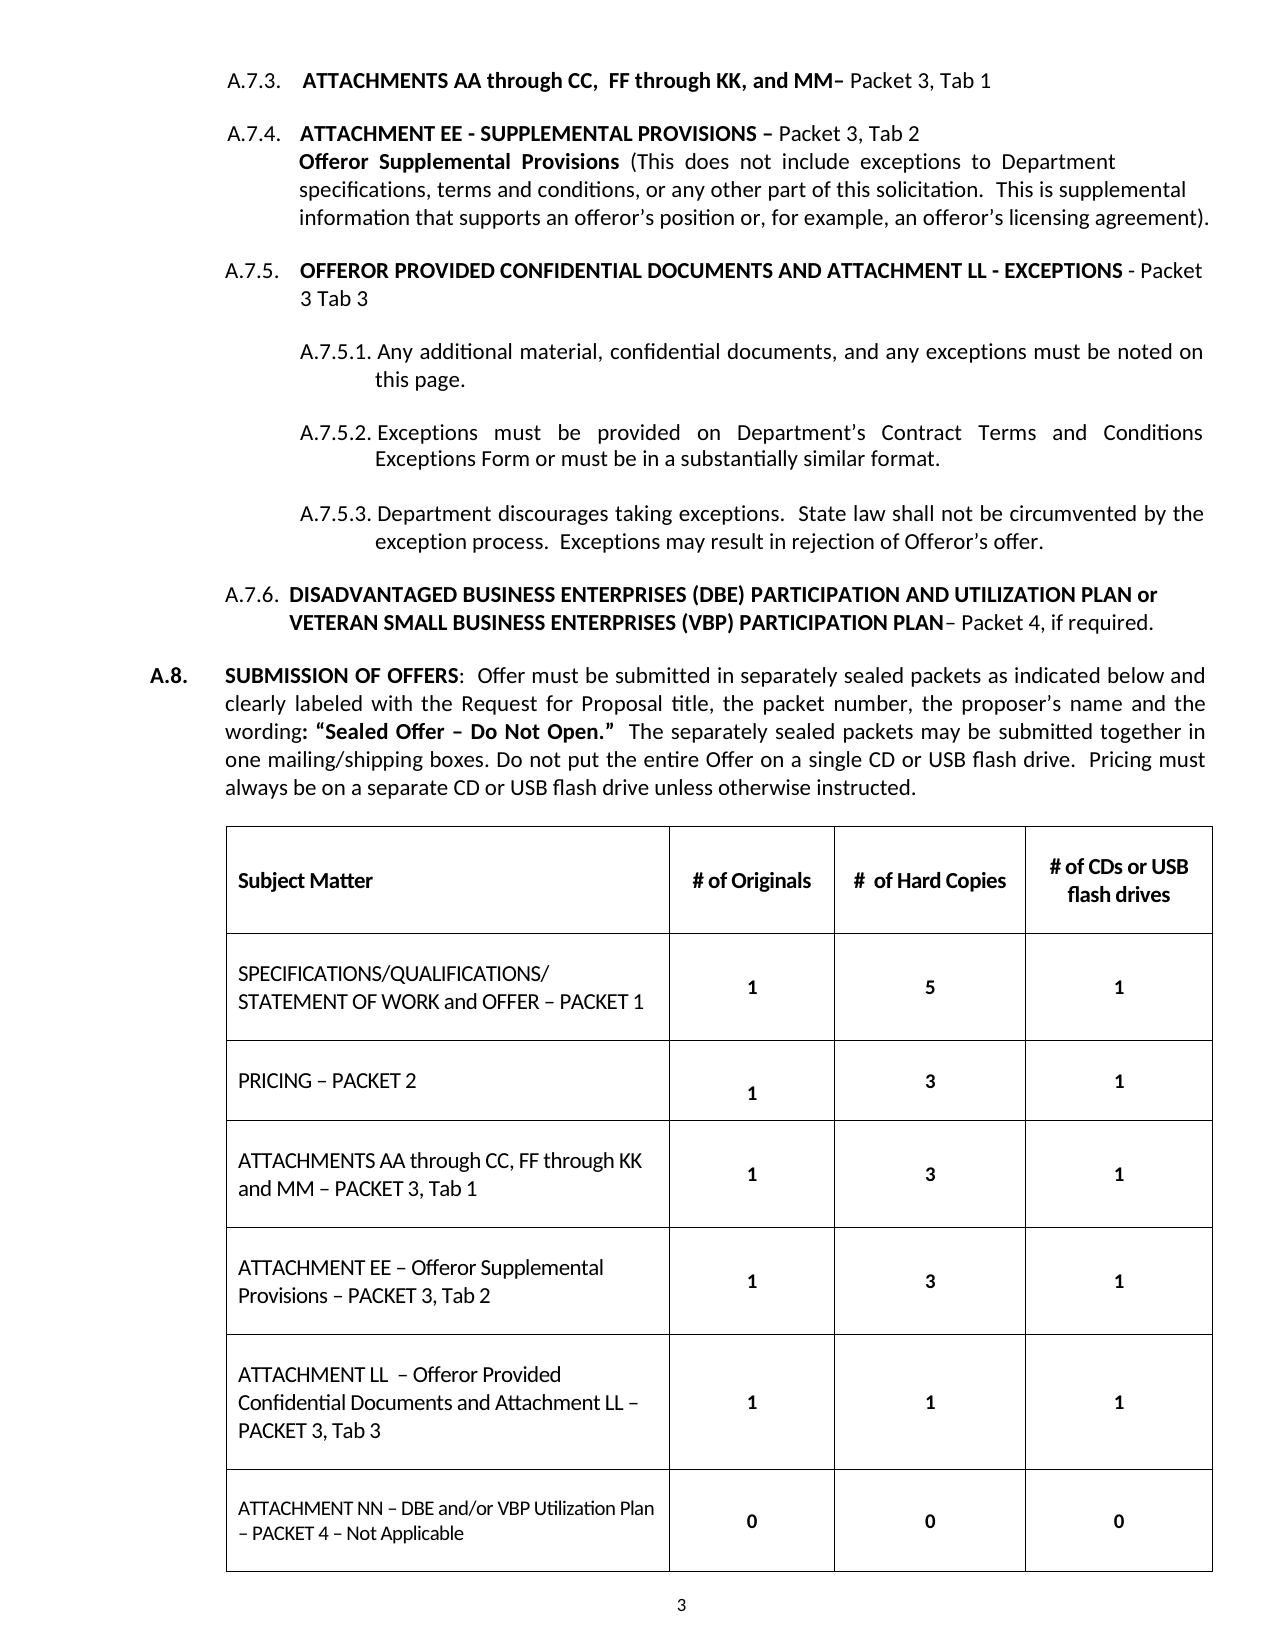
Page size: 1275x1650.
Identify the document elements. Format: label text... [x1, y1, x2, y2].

text Offeror Supplemental Provisions (This does not include exceptions to Department specifications, terms and conditions, or any other part of this solicitation. This is supplemental information that supports an offeror’s position or, for example, an offeror’s licensing agreement). [299, 147, 1223, 231]
text A.7.5.1. Any additional material, confidential documents, and any exceptions must be noted on this page. [300, 337, 1207, 393]
table_cell 1 [1026, 1041, 1212, 1120]
text Exceptions Form or must be in a substantially similar format. [375, 446, 1225, 474]
table_cell PRICING – PACKET 2 [227, 1041, 669, 1120]
text A.8. SUBMISSION OF OFFERS: Offer must be submitted in separately sealed packets as indicated below and clearly labeled with the Request for Proposal title, the packet number, the proposer’s name and the wording: “Sealed Offer – Do Not Open.” The separately sealed packets may be submitted together in one mailing/shipping boxes. Do not put the entire Offer on a single CD or USB flash drive. Pricing must always be on a separate CD or USB flash drive unless otherwise instructed. [150, 661, 1207, 801]
table_cell 1 [1026, 934, 1212, 1040]
text A.7.5.3. Department discourages taking exceptions. State law shall not be circumvented by the exception process. Exceptions may result in rejection of Offeror’s offer. [300, 499, 1206, 555]
table_cell ATTACHMENTS AA through CC, FF through KK and MM – PACKET 3, Tab 1 [227, 1121, 669, 1227]
table_header Subject Matter [227, 827, 669, 933]
text A.7.5. OFFEROR PROVIDED CONFIDENTIAL DOCUMENTS AND ATTACHMENT LL - EXCEPTIONS - Packet [225, 256, 1225, 284]
table_cell 1 [1026, 1228, 1212, 1334]
table_cell 1 [1026, 1121, 1212, 1227]
table_cell SPECIFICATIONS/QUALIFICATIONS/STATEMENT OF WORK and OFFER – PACKET 1 [227, 934, 669, 1040]
table_header # of CDs or USB flash drives [1026, 827, 1212, 933]
text A.7.6. DISADVANTAGED BUSINESS ENTERPRISES (DBE) PARTICIPATION AND UTILIZATION PLAN or VETERAN SMALL BUSINESS ENTERPRISES (VBP) PARTICIPATION PLAN– Packet 4, if required. [225, 580, 1223, 636]
table_header # of Originals [670, 827, 834, 933]
table_cell 0 [1026, 1470, 1212, 1571]
text 3 Tab 3 [300, 284, 373, 312]
table_cell ATTACHMENT EE – Offeror Supplemental Provisions – PACKET 3, Tab 2 [227, 1228, 669, 1334]
table_cell 1 [1026, 1335, 1212, 1469]
text A.7.5.2. Exceptions must be provided on Department’s Contract Terms and Conditions [300, 418, 1206, 446]
table_header # of Hard Copies [835, 827, 1025, 933]
table_cell ATTACHMENT LL – Offeror Provided Confidential Documents and Attachment LL – PACKET 3, Tab 3 [227, 1335, 669, 1469]
text A.7.4. ATTACHMENT EE - SUPPLEMENTAL PROVISIONS – Packet 3, Tab 2 [227, 119, 1223, 147]
text A.7.3. ATTACHMENTS AA through CC, FF through KK, and MM– Packet 3, Tab 1 [227, 66, 1223, 94]
table_cell ATTACHMENT NN – DBE and/or VBP Utilization Plan – PACKET 4 – Not Applicable [227, 1470, 669, 1571]
